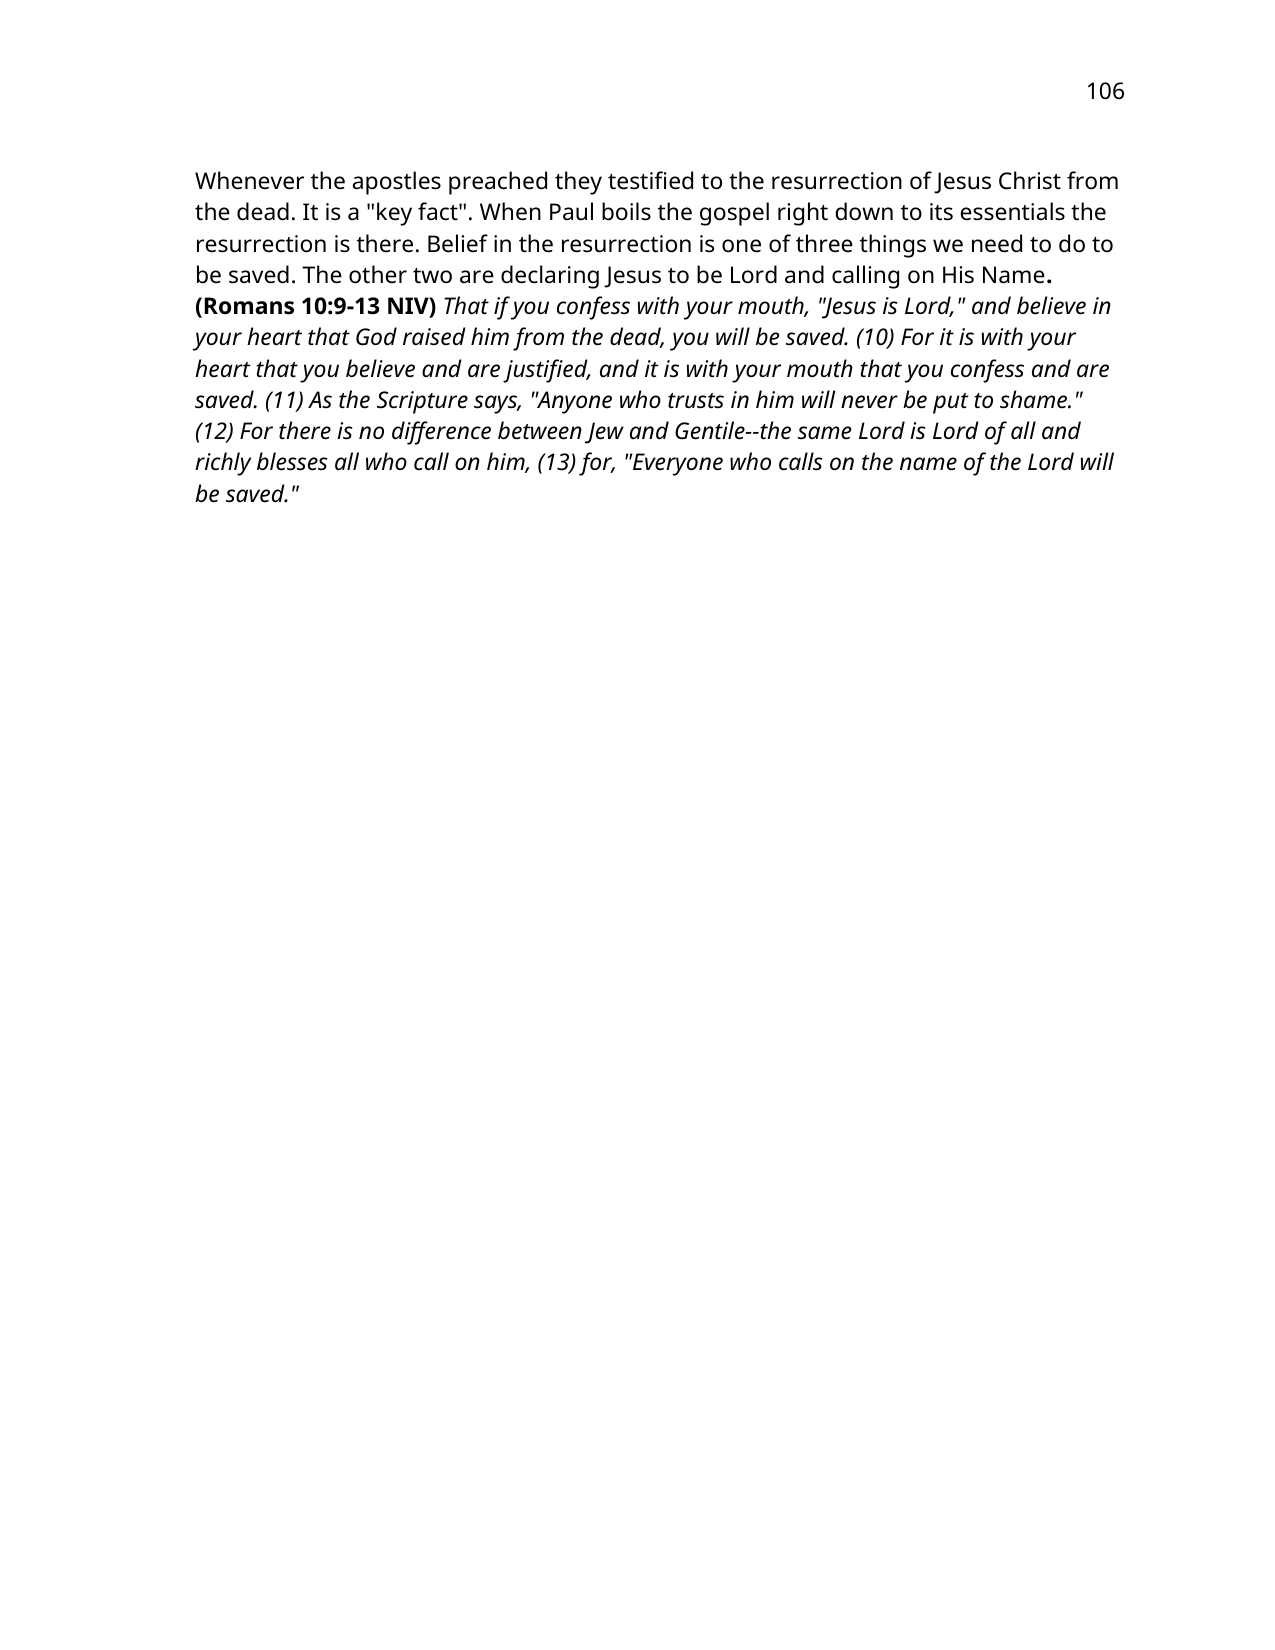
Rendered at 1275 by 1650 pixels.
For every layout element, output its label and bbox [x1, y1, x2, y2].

text [195, 165, 1125, 509]
